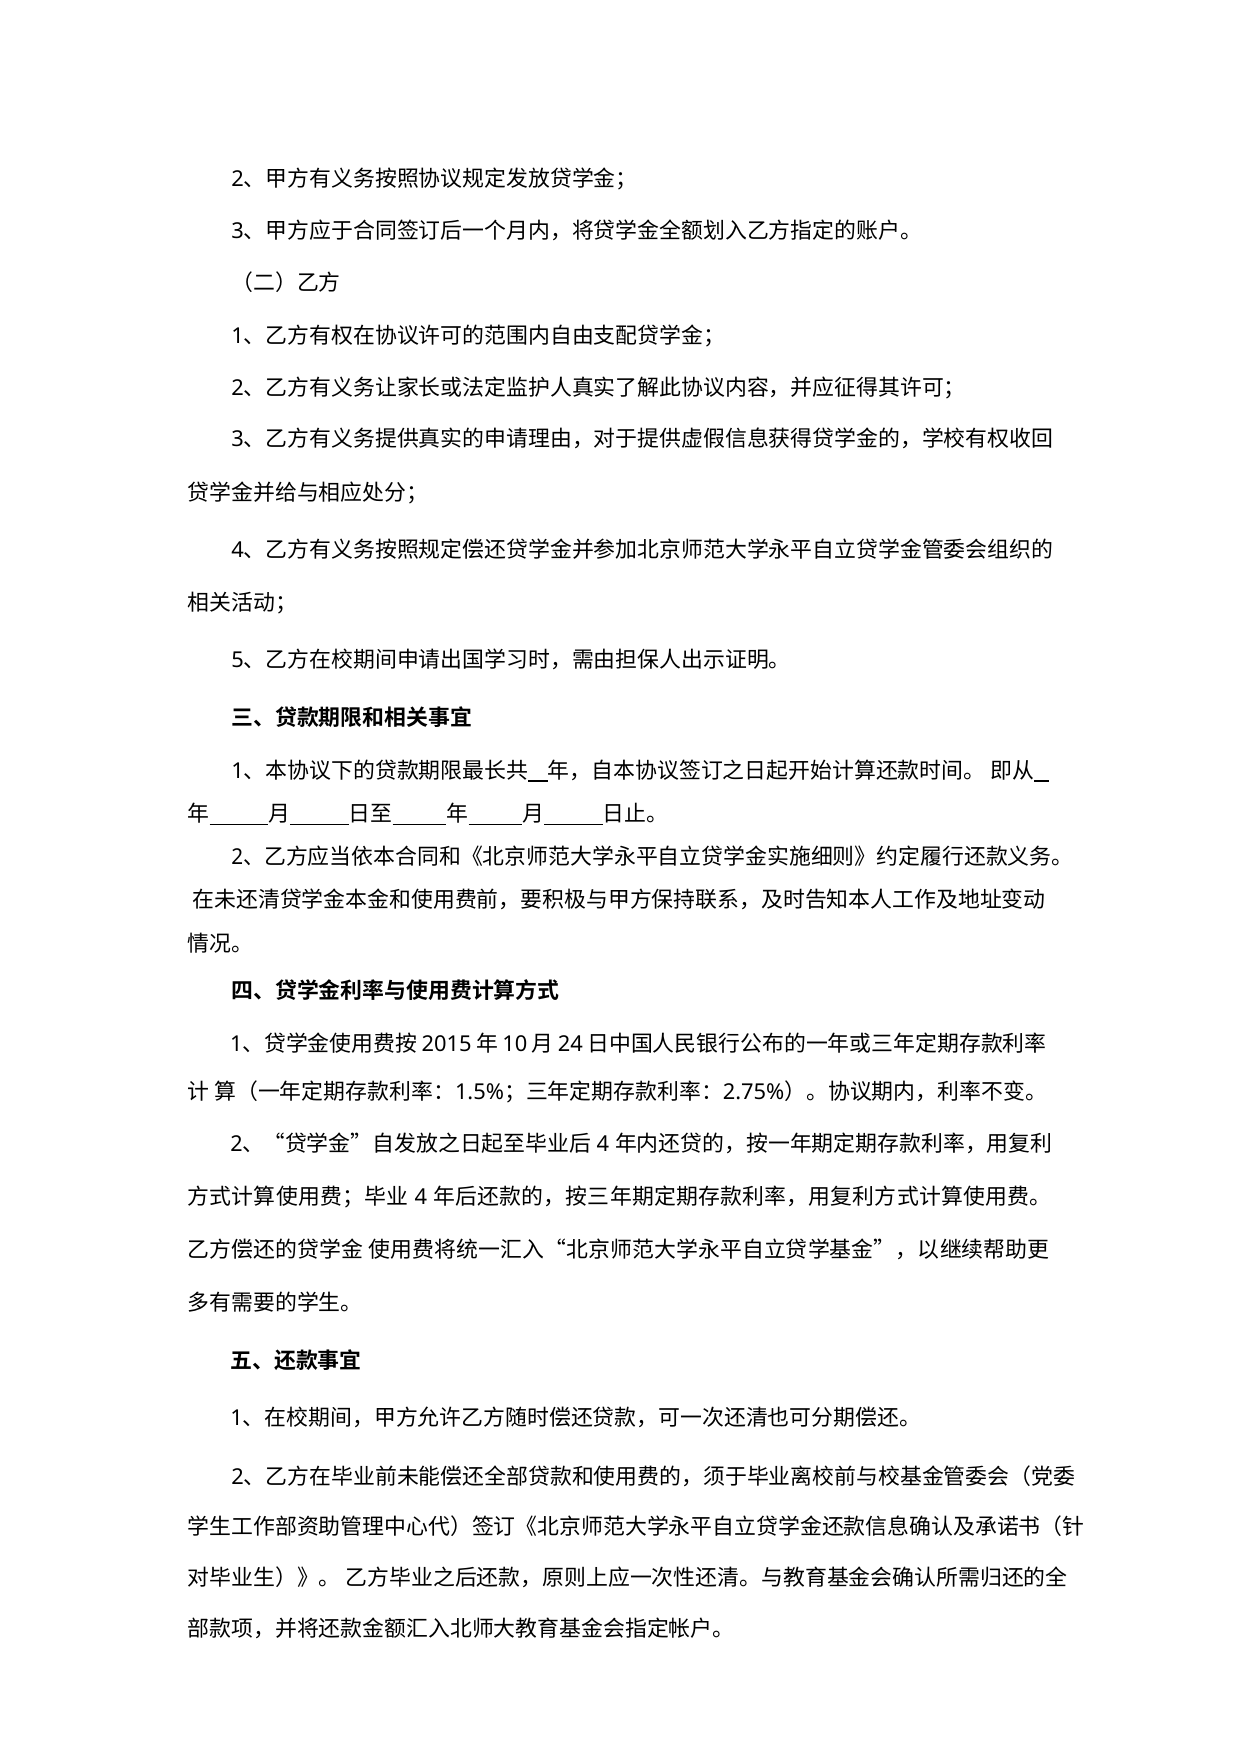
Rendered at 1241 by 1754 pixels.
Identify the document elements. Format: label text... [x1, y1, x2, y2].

text 四、贷学金利率与使用费计算方式 [231, 973, 791, 1005]
text 2、甲方有义务按照协议规定发放贷学金； [231, 161, 1053, 193]
text 1、贷学金使用费按2015年10月24日中国人民银行公布的一年或三年定期存款利率计 算（一年定期存款利率：1.5%；三年定期存款利率：2.75%）。协议期内，利率不变。 [187, 1026, 1053, 1106]
text 三、贷款期限和相关事宜 [231, 700, 791, 732]
text 1、乙方有权在协议许可的范围内自由支配贷学金； [231, 318, 1053, 349]
text 2、乙方在毕业前未能偿还全部贷款和使用费的，须于毕业离校前与校基金管委会（党委学生工作部资助管理中心代）签订《北京师范大学永平自立贷学金还款信息确认及承诺书（针对毕业生）》。 乙方毕业之后还款，原则上应一次性还清。与教育基金会确认所需归还的全部款项，并将还款金额汇入北师大教育基金会指定帐户。 [187, 1459, 1086, 1642]
text 3、甲方应于合同签订后一个月内，将贷学金全额划入乙方指定的账户。 [231, 213, 1053, 245]
text 3、乙方有义务提供真实的申请理由，对于提供虚假信息获得贷学金的，学校有权收回 贷学金并给与相应处分； [187, 421, 1053, 506]
text 2、“贷学金”自发放之日起至毕业后 4 年内还贷的，按一年期定期存款利率，用复利方式计算使用费；毕业 4 年后还款的，按三年期定期存款利率，用复利方式计算使用费。乙方偿还的贷学金 使用费将统一汇入“北京师范大学永平自立贷学基金”，以继续帮助更多有需要的学生。 [187, 1126, 1053, 1317]
text 4、乙方有义务按照规定偿还贷学金并参加北京师范大学永平自立贷学金管委会组织的 相关活动； [187, 532, 1053, 617]
text 1、本协议下的贷款期限最长共 年，自本协议签订之日起开始计算还款时间。 即从 年 月 日至 年 月 日止。 [187, 753, 1053, 828]
text 2、乙方应当依本合同和《北京师范大学永平自立贷学金实施细则》约定履行还款义务。 在未还清贷学金本金和使用费前，要积极与甲方保持联系，及时告知本人工作及地址变动情况。 [187, 839, 1053, 957]
text 五、还款事宜 [230, 1343, 1053, 1374]
text （二）乙方 [231, 264, 791, 296]
text 1、在校期间，甲方允许乙方随时偿还贷款，可一次还清也可分期偿还。 [230, 1400, 1053, 1432]
text 2、乙方有义务让家长或法定监护人真实了解此协议内容，并应征得其许可； [231, 370, 1053, 402]
text 5、乙方在校期间申请出国学习时，需由担保人出示证明。 [231, 642, 791, 674]
